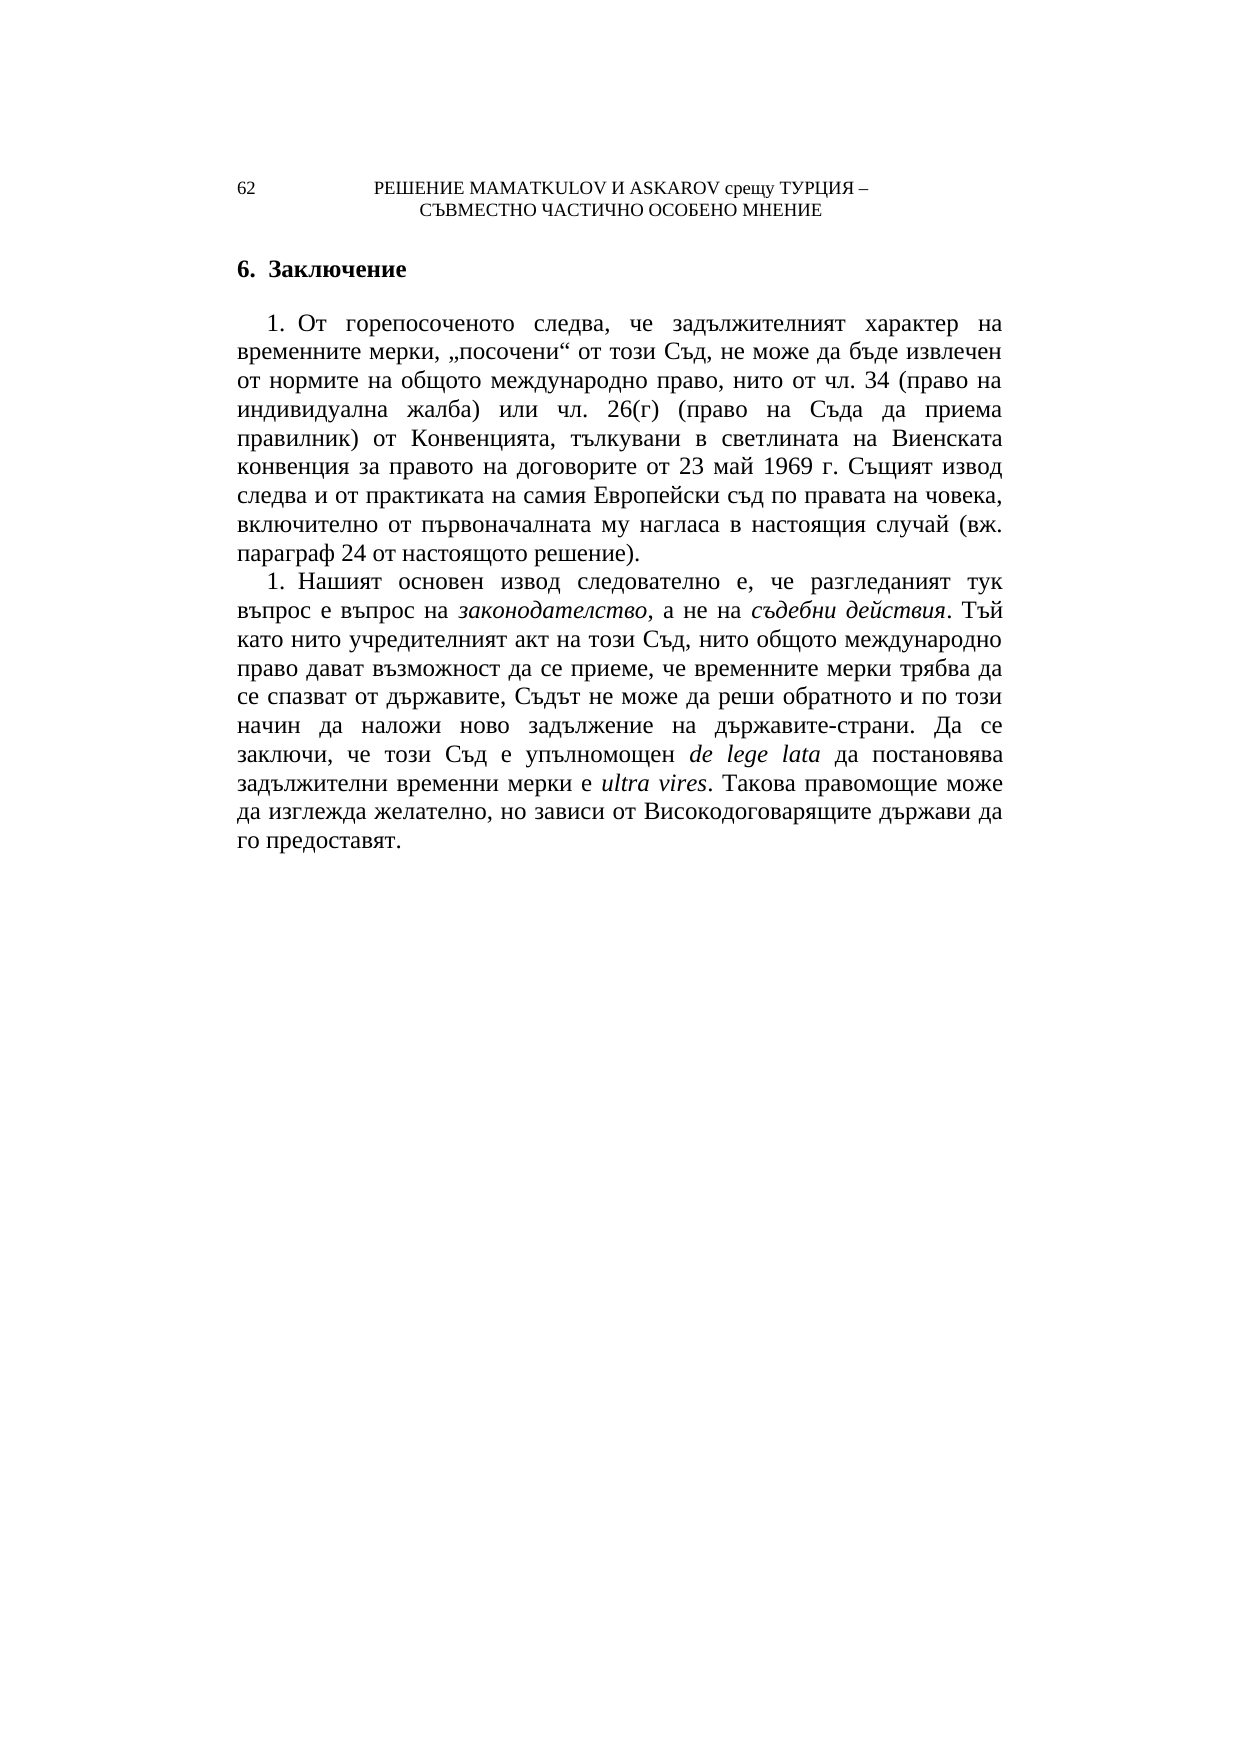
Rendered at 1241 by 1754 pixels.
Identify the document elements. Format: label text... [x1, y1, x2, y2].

text 6. Заключение [237, 254, 1003, 283]
